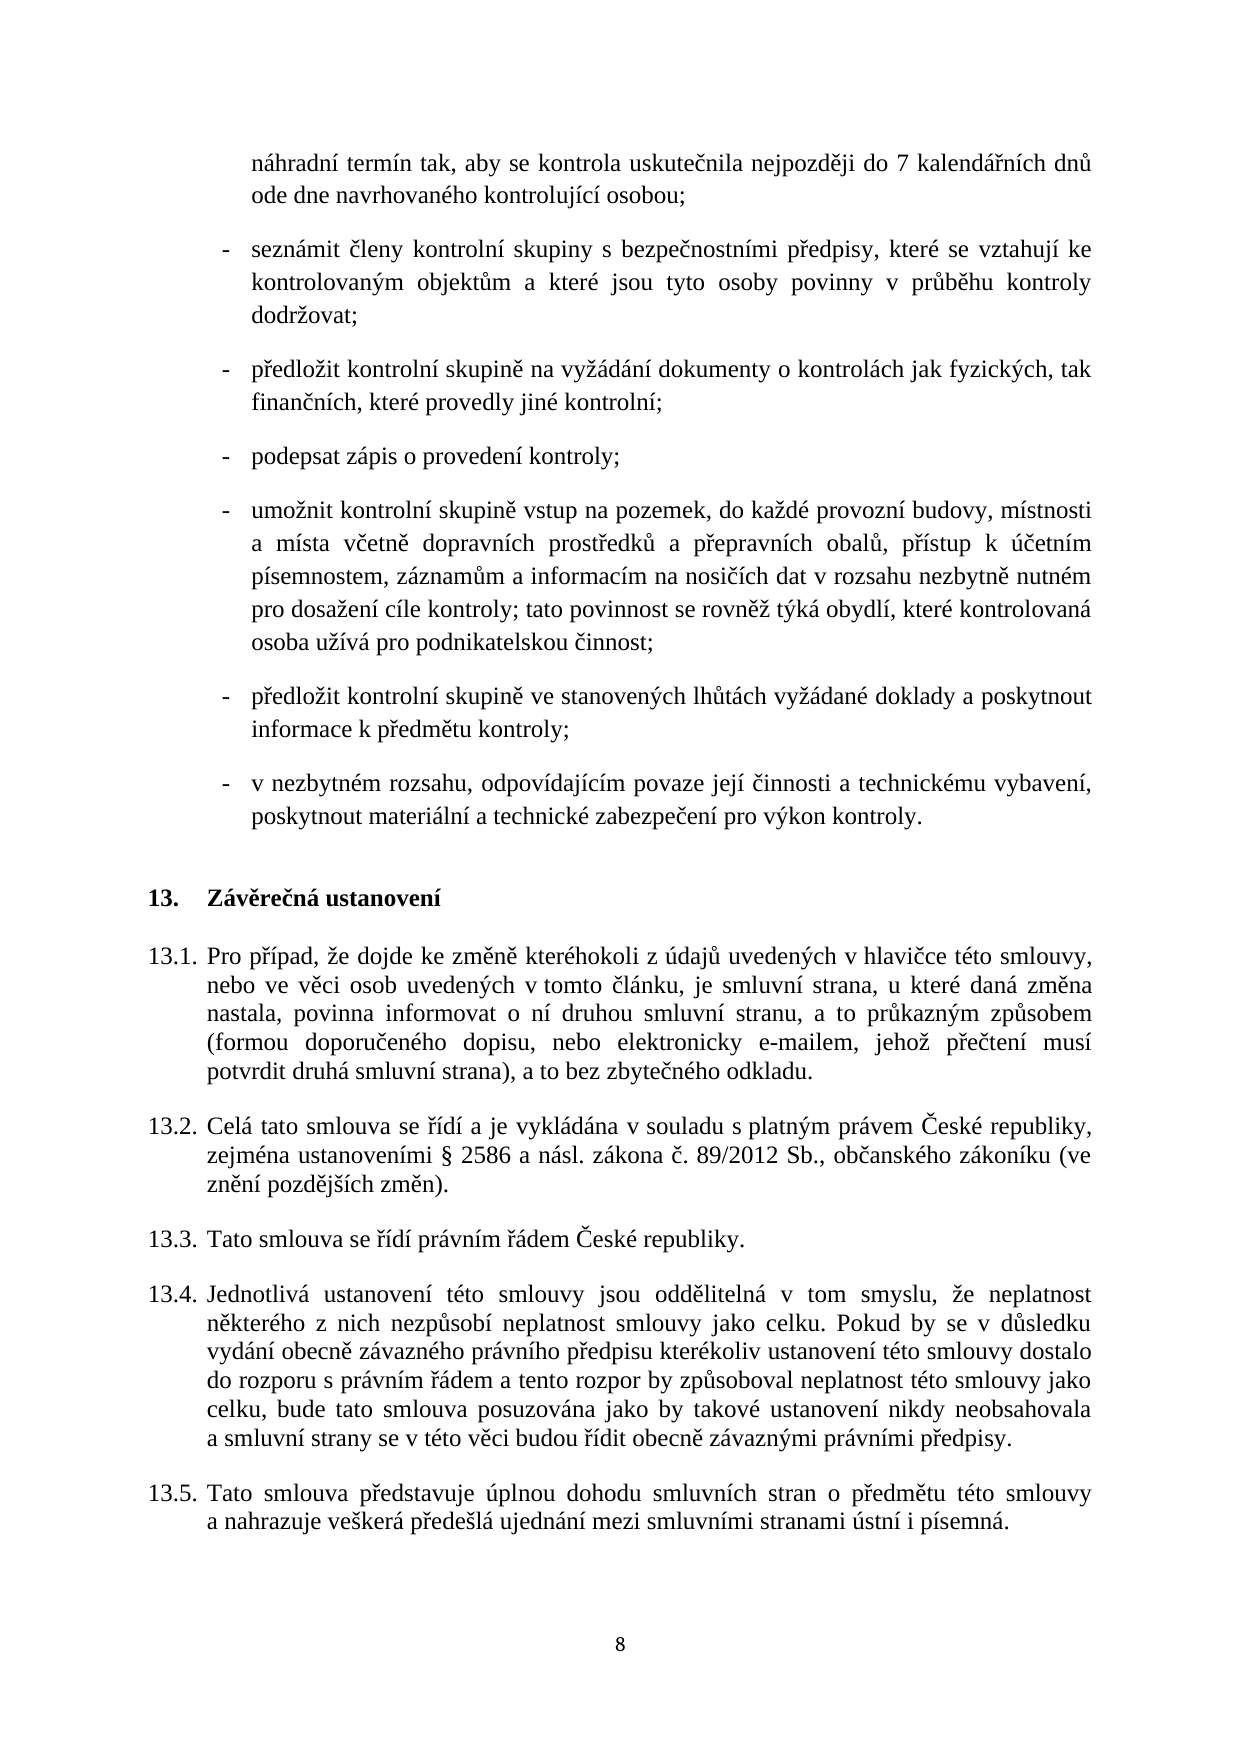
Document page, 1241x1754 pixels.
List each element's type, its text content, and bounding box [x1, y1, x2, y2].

list Pro případ, že dojde ke změně kteréhokoli z údajů uvedených v hlavičce této smlouvy, nebo ve věci osob uvedených v tomto článku, je smluvní strana, u které daná změna nastala, povinna informovat o ní druhou smluvní stranu, a to průkazným způsobem (formou doporučeného dopisu, nebo elektronicky e-mailem, jehož přečtení musí potvrdit druhá smluvní strana), a to bez zbytečného odkladu. [148, 941, 1093, 1085]
list seznámit členy kontrolní skupiny s bezpečnostními předpisy, které se vztahují ke kontrolovaným objektům a které jsou tyto osoby povinny v průběhu kontroly dodržovat; [222, 234, 1093, 329]
list v nezbytném rozsahu, odpovídajícím povaze její činnosti a technickému vybavení, poskytnout materiální a technické zabezpečení pro výkon kontroly. [222, 768, 1093, 830]
list předložit kontrolní skupině na vyžádání dokumenty o kontrolách jak fyzických, tak finančních, které provedly jiné kontrolní; [222, 354, 1093, 416]
list umožnit kontrolní skupině vstup na pozemek, do každé provozní budovy, místnosti a místa včetně dopravních prostředků a přepravních obalů, přístup k účetním písemnostem, záznamům a informacím na nosičích dat v rozsahu nezbytně nutném pro dosažení cíle kontroly; tato povinnost se rovněž týká obydlí, které kontrolovaná osoba užívá pro podnikatelskou činnost; [222, 495, 1093, 656]
list Závěrečná ustanovení [148, 883, 1093, 912]
list Jednotlivá ustanovení této smlouvy jsou oddělitelná v tom smyslu, že neplatnost některého z nich nezpůsobí neplatnost smlouvy jako celku. Pokud by se v důsledku vydání obecně závazného právního předpisu kterékoliv ustanovení této smlouvy dostalo do rozporu s právním řádem a tento rozpor by způsoboval neplatnost této smlouvy jako celku, bude tato smlouva posuzována jako by takové ustanovení nikdy neobsahovala a smluvní strany se v této věci budou řídit obecně závaznými právními předpisy. [148, 1279, 1093, 1451]
list předložit kontrolní skupině ve stanovených lhůtách vyžádané doklady a poskytnout informace k předmětu kontroly; [222, 681, 1093, 743]
list podepsat zápis o provedení kontroly; [222, 441, 1093, 470]
list Tato smlouva představuje úplnou dohodu smluvních stran o předmětu této smlouvy a nahrazuje veškerá předešlá ujednání mezi smluvními stranami ústní i písemná. [148, 1478, 1093, 1535]
list Celá tato smlouva se řídí a je vykládána v souladu s platným právem České republiky, zejména ustanoveními § 2586 a násl. zákona č. 89/2012 Sb., občanského zákoníku (ve znění pozdějších změn). [148, 1111, 1093, 1197]
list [222, 148, 1093, 209]
list Tato smlouva se řídí právním řádem České republiky. [148, 1224, 1093, 1252]
